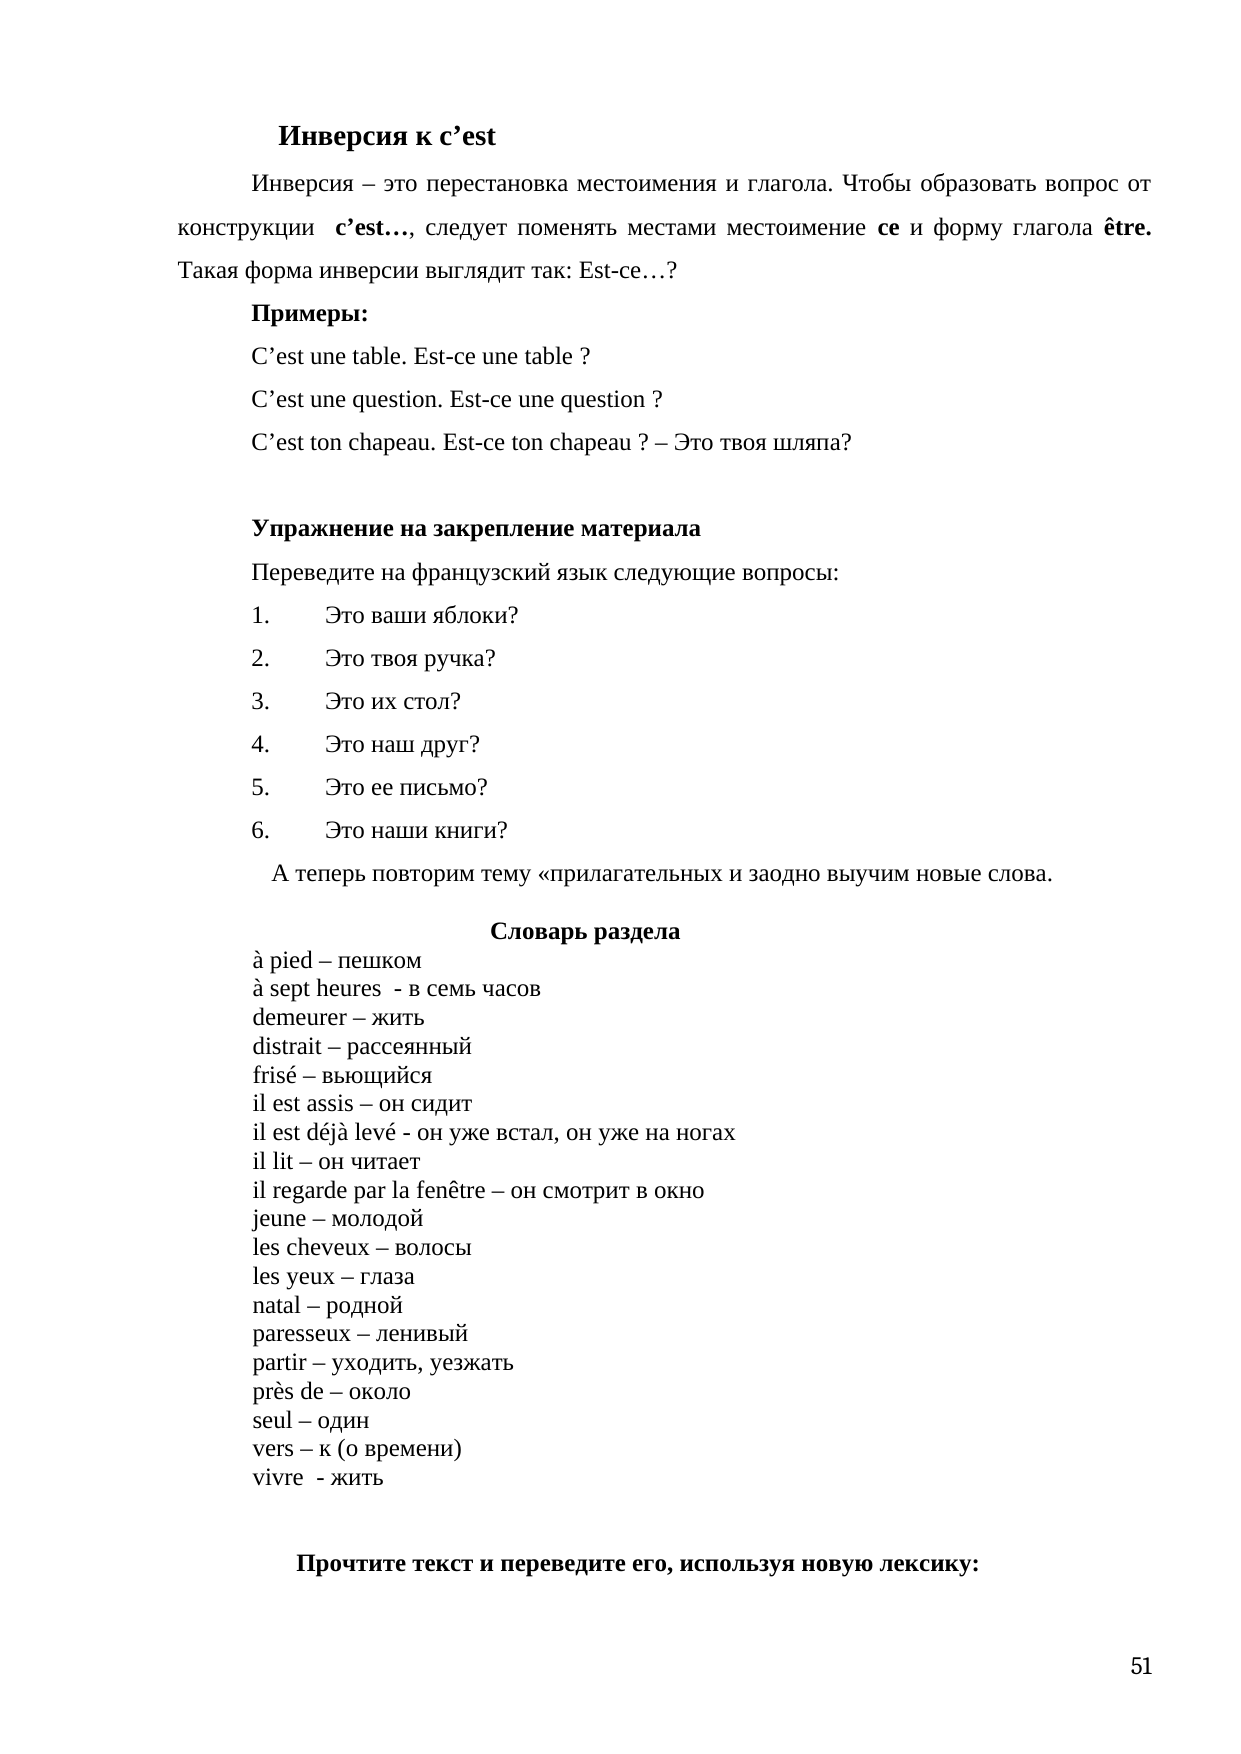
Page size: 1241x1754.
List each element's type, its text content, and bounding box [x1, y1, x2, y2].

text Прочтите текст и переведите его, используя новую лексику: [177, 1548, 1152, 1577]
text demeurer – жить [252, 1002, 1152, 1031]
text à pied – пешком [252, 945, 1152, 973]
list Это твоя ручка? [177, 643, 1152, 672]
text Переведите на французский язык следующие вопросы: [177, 557, 1152, 585]
text il regarde par la fenêtre – он смотрит в окно [252, 1175, 1152, 1203]
text il est déjà levé - он уже встал, он уже на ногах [252, 1117, 1152, 1146]
text les cheveux – волосы [252, 1232, 1152, 1261]
list Это ее письмо? [177, 772, 1152, 801]
text partir – уходить, уезжать [252, 1347, 1152, 1376]
text Словарь раздела [177, 916, 1152, 945]
text natal – родной [252, 1290, 1152, 1318]
text C’est une question. Est-ce une question ? [177, 384, 1152, 413]
text près de – около [252, 1376, 1152, 1405]
text il lit – он читает [252, 1146, 1152, 1175]
text seul – один [252, 1405, 1152, 1433]
text paresseux – ленивый [252, 1318, 1152, 1347]
text Инверсия – это перестановка местоимения и глагола. Чтобы образовать вопрос от конструкции c’est…, следует поменять местами местоимение ce и форму глагола être. Такая форма инверсии выглядит так: Est-ce…? [177, 168, 1152, 283]
list Это наш друг? [177, 729, 1152, 758]
list Это наши книги? [177, 815, 1152, 844]
text C’est une table. Est-ce une table ? [177, 341, 1152, 370]
list Это ваши яблоки? [177, 600, 1152, 628]
text frisé – вьющийся [252, 1060, 1152, 1088]
list Это их стол? [177, 686, 1152, 715]
text vers – к (о времени) [252, 1433, 1152, 1462]
text vivre - жить [252, 1462, 1152, 1491]
text C’est ton chapeau. Est-ce ton chapeau ? – Это твоя шляпа? [177, 427, 1152, 456]
text jeune – молодой [252, 1203, 1152, 1232]
text Инверсия к c’est [177, 118, 1152, 152]
text les yeux – глаза [252, 1261, 1152, 1290]
text distrait – рассеянный [252, 1031, 1152, 1060]
text А теперь повторим тему «прилагательных и заодно выучим новые слова. [177, 858, 1152, 887]
text à sept heures - в семь часов [252, 973, 1152, 1002]
text il est assis – он сидит [252, 1088, 1152, 1117]
text Упражнение на закрепление материала [177, 513, 1152, 542]
text Примеры: [177, 298, 1152, 327]
